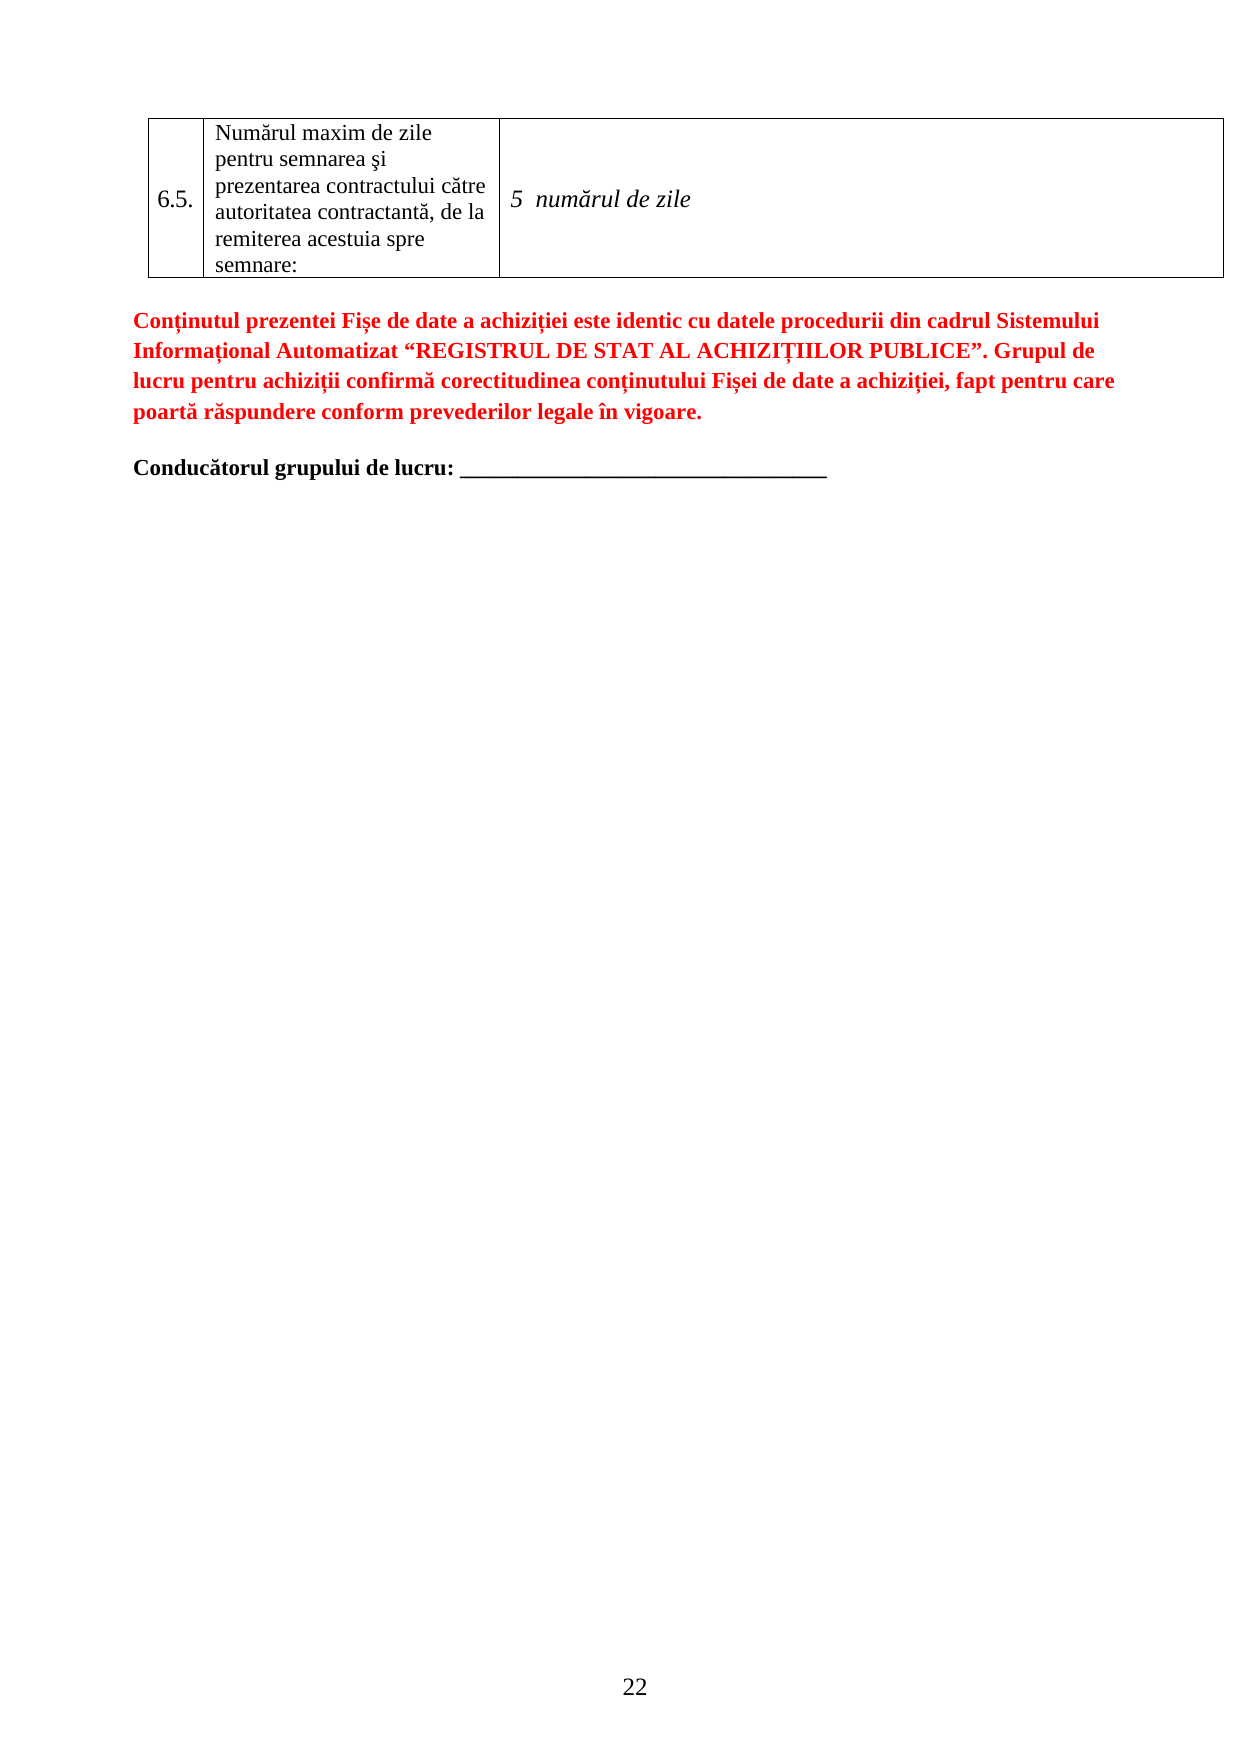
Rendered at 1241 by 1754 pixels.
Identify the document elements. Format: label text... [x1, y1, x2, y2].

table_cell 6.5. [149, 119, 203, 277]
text Conținutul prezentei Fișe de date a achiziției este identic cu datele procedurii din cadrul Sistemului Informațional Automatizat “REGISTRUL DE STAT AL ACHIZIȚIILOR PUBLICE”. Grupul de lucru pentru achiziții confirmă corectitudinea conținutului Fișei de date a achiziției, fapt pentru care poartă răspundere conform prevederilor legale în vigoare. [133, 307, 1137, 424]
text Conducătorul grupului de lucru: ________________________________ [133, 454, 1137, 481]
table_cell Numărul maxim de zile pentru semnarea şi prezentarea contractului către autoritatea contractantă, de la remiterea acestuia spre semnare: [204, 119, 499, 277]
table_cell 5 numărul de zile [500, 119, 1223, 277]
